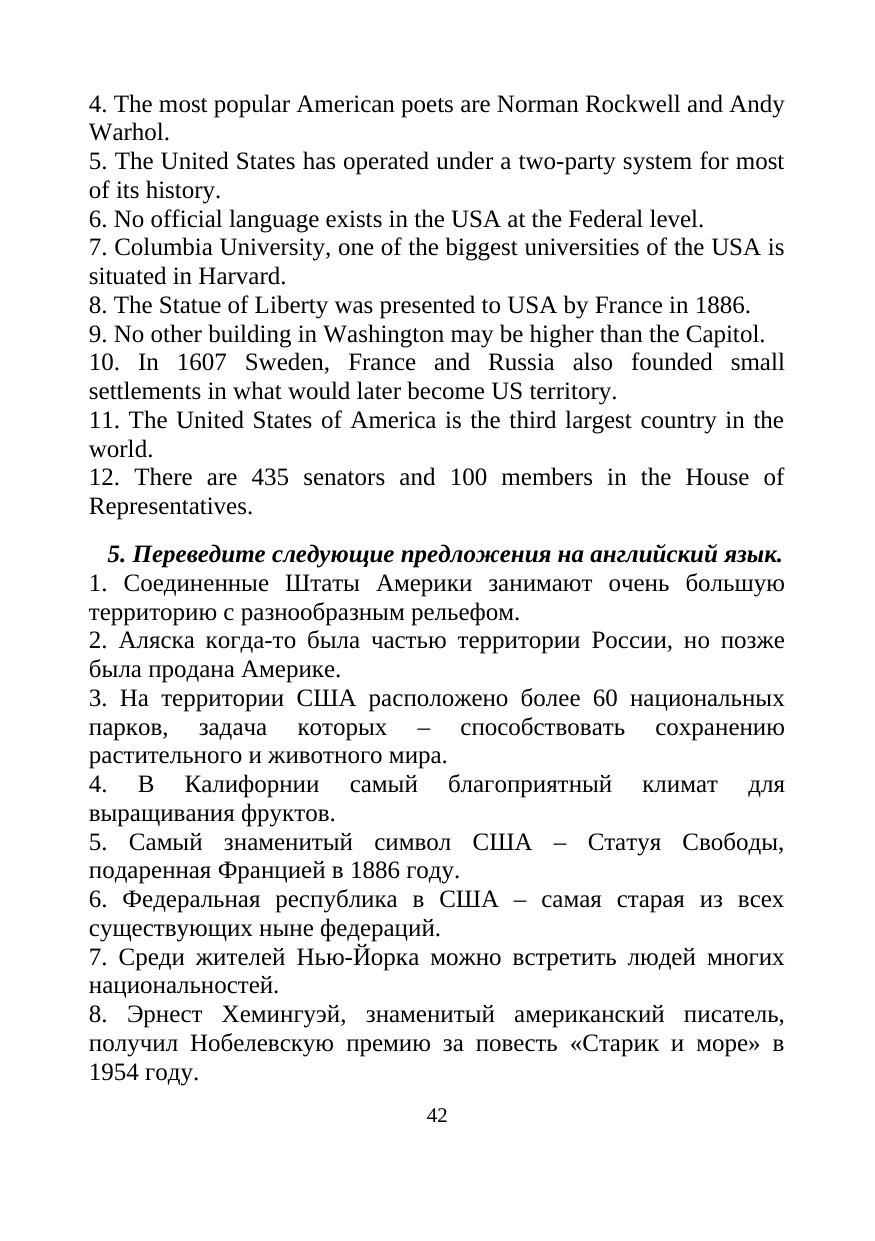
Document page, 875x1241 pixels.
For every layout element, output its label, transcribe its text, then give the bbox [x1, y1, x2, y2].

text 9. No other building in Washington may be higher than the Capitol. [89, 319, 785, 347]
text 4. В Калифорнии самый благоприятный климат для выращивания фруктов. [89, 769, 785, 827]
text 4. The most popular American poets are Norman Rockwell and Andy Warhol. [89, 89, 785, 146]
text 2. Аляска когда-то была частью территории России, но позже была продана Америке. [89, 625, 785, 683]
text 5. The United States has operated under a two-party system for most of its history. [89, 146, 785, 204]
text 8. Эрнест Хемингуэй, знаменитый американский писатель, получил Нобелевскую премию за повесть «Старик и море» в 1954 году. [89, 999, 785, 1085]
text 7. Columbia University, one of the biggest universities of the USA is situated in Harvard. [89, 232, 785, 290]
text 12. There are 435 senators and 100 members in the House of Representatives. [89, 462, 785, 520]
text 1607 Sweden, France and Russia also founded small settlements in what would later become US territory. [89, 347, 785, 405]
text 5. Переведите следующие предложения на английский язык. [89, 539, 785, 568]
text 6. Федеральная республика в США – самая старая из всех существующих ныне федераций. [89, 884, 785, 942]
text 5. Самый знаменитый символ США – Статуя Свободы, подаренная Францией в 1886 году. [89, 827, 785, 884]
text 7. Среди жителей Нью-Йорка можно встретить людей многих национальностей. [89, 942, 785, 999]
text 6. No official language exists in the USA at the Federal level. [89, 204, 785, 232]
text 1. Соединенные Штаты Америки занимают очень большую территорию с разнообразным рельефом. [89, 568, 785, 625]
text 3. На территории США расположено более 60 национальных парков, задача которых – способствовать сохранению растительного и животного мира. [89, 683, 785, 769]
text 8. The Statue of Liberty was presented to USA by France in 1886. [89, 290, 785, 319]
text 11. The United States of America is the third largest country in the world. [89, 405, 785, 462]
